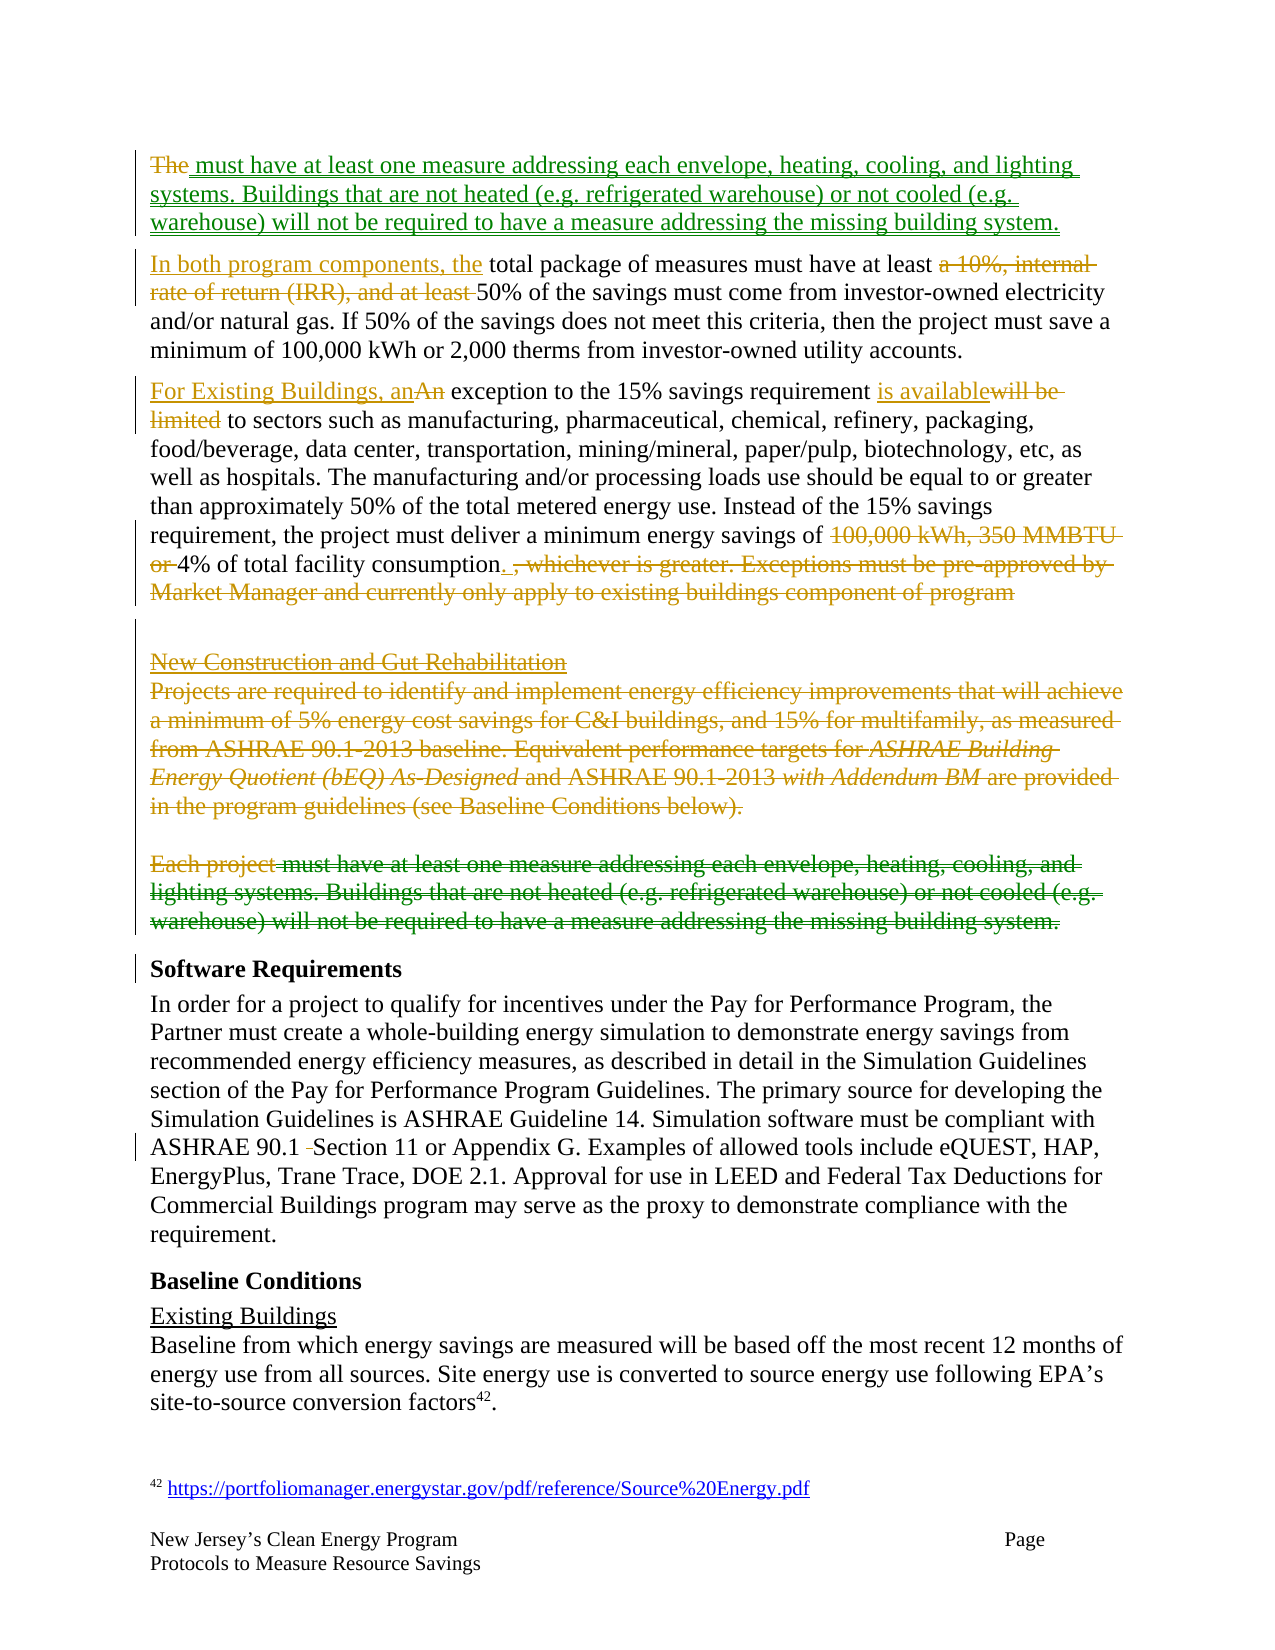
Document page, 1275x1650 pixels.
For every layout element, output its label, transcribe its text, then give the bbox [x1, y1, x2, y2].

text In order for a project to qualify for incentives under the Pay for Performance Program, the Partner must create a whole-building energy simulation to demonstrate energy savings from recommended energy efficiency measures, as described in detail in the Simulation Guidelines section of the Pay for Performance Program Guidelines. The primary source for developing the Simulation Guidelines is ASHRAE Guideline 14. Simulation software must be compliant with ASHRAE 90.1 Section 11 or Appendix G. Examples of allowed tools include eQUEST, HAP, EnergyPlus, Trane Trace, DOE 2.1. Approval for use in LEED and Federal Tax Deductions for Commercial Buildings program may serve as the proxy to demonstrate compliance with the requirement. [150, 989, 1125, 1247]
text Baseline Conditions [150, 1266, 1125, 1295]
text Baseline from which energy savings are measured will be based off the most recent 12 months of energy use from all sources. Site energy use is converted to source energy use following EPA’s site-to-source conversion factors. [150, 1330, 1125, 1416]
text Existing Buildings [150, 1301, 1125, 1330]
text total package of measures must have at least 50% of the savings must come from investor-owned electricity and/or natural gas. If 50% of the savings does not meet this criteria, then the project must save a minimum of 100,000 kWh or 2,000 therms from investor-owned utility accounts. [150, 249, 1125, 364]
text exception to the 15% savings requirement to sectors such as manufacturing, pharmaceutical, chemical, refinery, packaging, food/beverage, data center, transportation, mining/mineral, paper/pulp, biotechnology, etc, as well as hospitals. The manufacturing and/or processing loads use should be equal to or greater than approximately 50% of the total metered energy use. Instead of the 15% savings requirement, the project must deliver a minimum energy savings of 4% of total facility consumption [150, 376, 1125, 606]
text Software Requirements [150, 954, 1125, 982]
